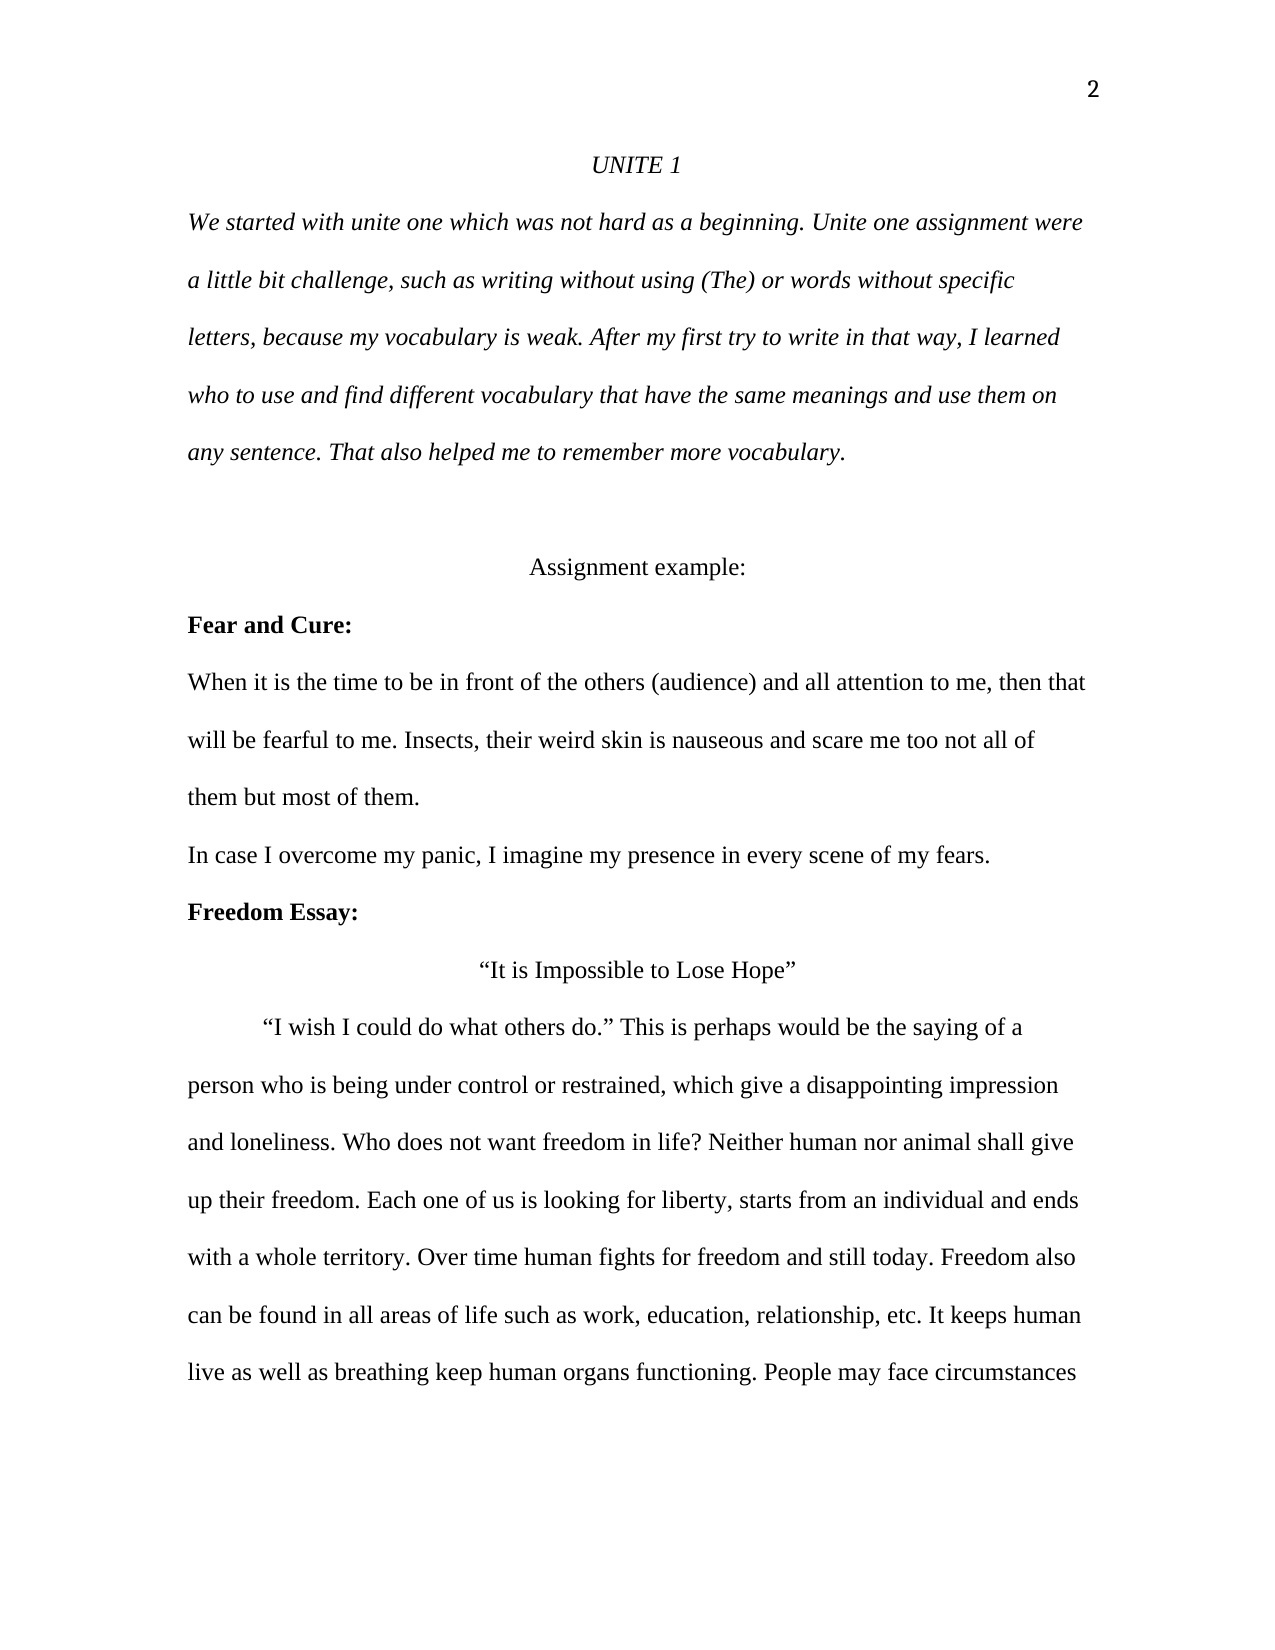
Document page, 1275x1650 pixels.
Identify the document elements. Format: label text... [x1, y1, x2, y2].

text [187, 1012, 1087, 1386]
text Freedom Essay: [187, 897, 1087, 926]
text When it is the time to be in front of the others (audience) and all attention to me, then that will be fearful to me. Insects, their weird skin is nauseous and scare me too not all of them but most of them. [187, 667, 1087, 811]
text UNITE 1 [187, 150, 1087, 179]
text Assignment example: [187, 552, 1087, 581]
text In case I overcome my panic, I imagine my presence in every scene of my fears. [187, 840, 1087, 869]
text “It is Impossible to Lose Hope” [187, 955, 1087, 984]
text We started with unite one which was not hard as a beginning. Unite one assignment were a little bit challenge, such as writing without using (The) or words without specific letters, because my vocabulary is weak. After my first try to write in that way, I learned who to use and find different vocabulary that have the same meanings and use them on any sentence. That also helped me to remember more vocabulary. [187, 207, 1087, 466]
text Fear and Cure: [187, 610, 1087, 639]
